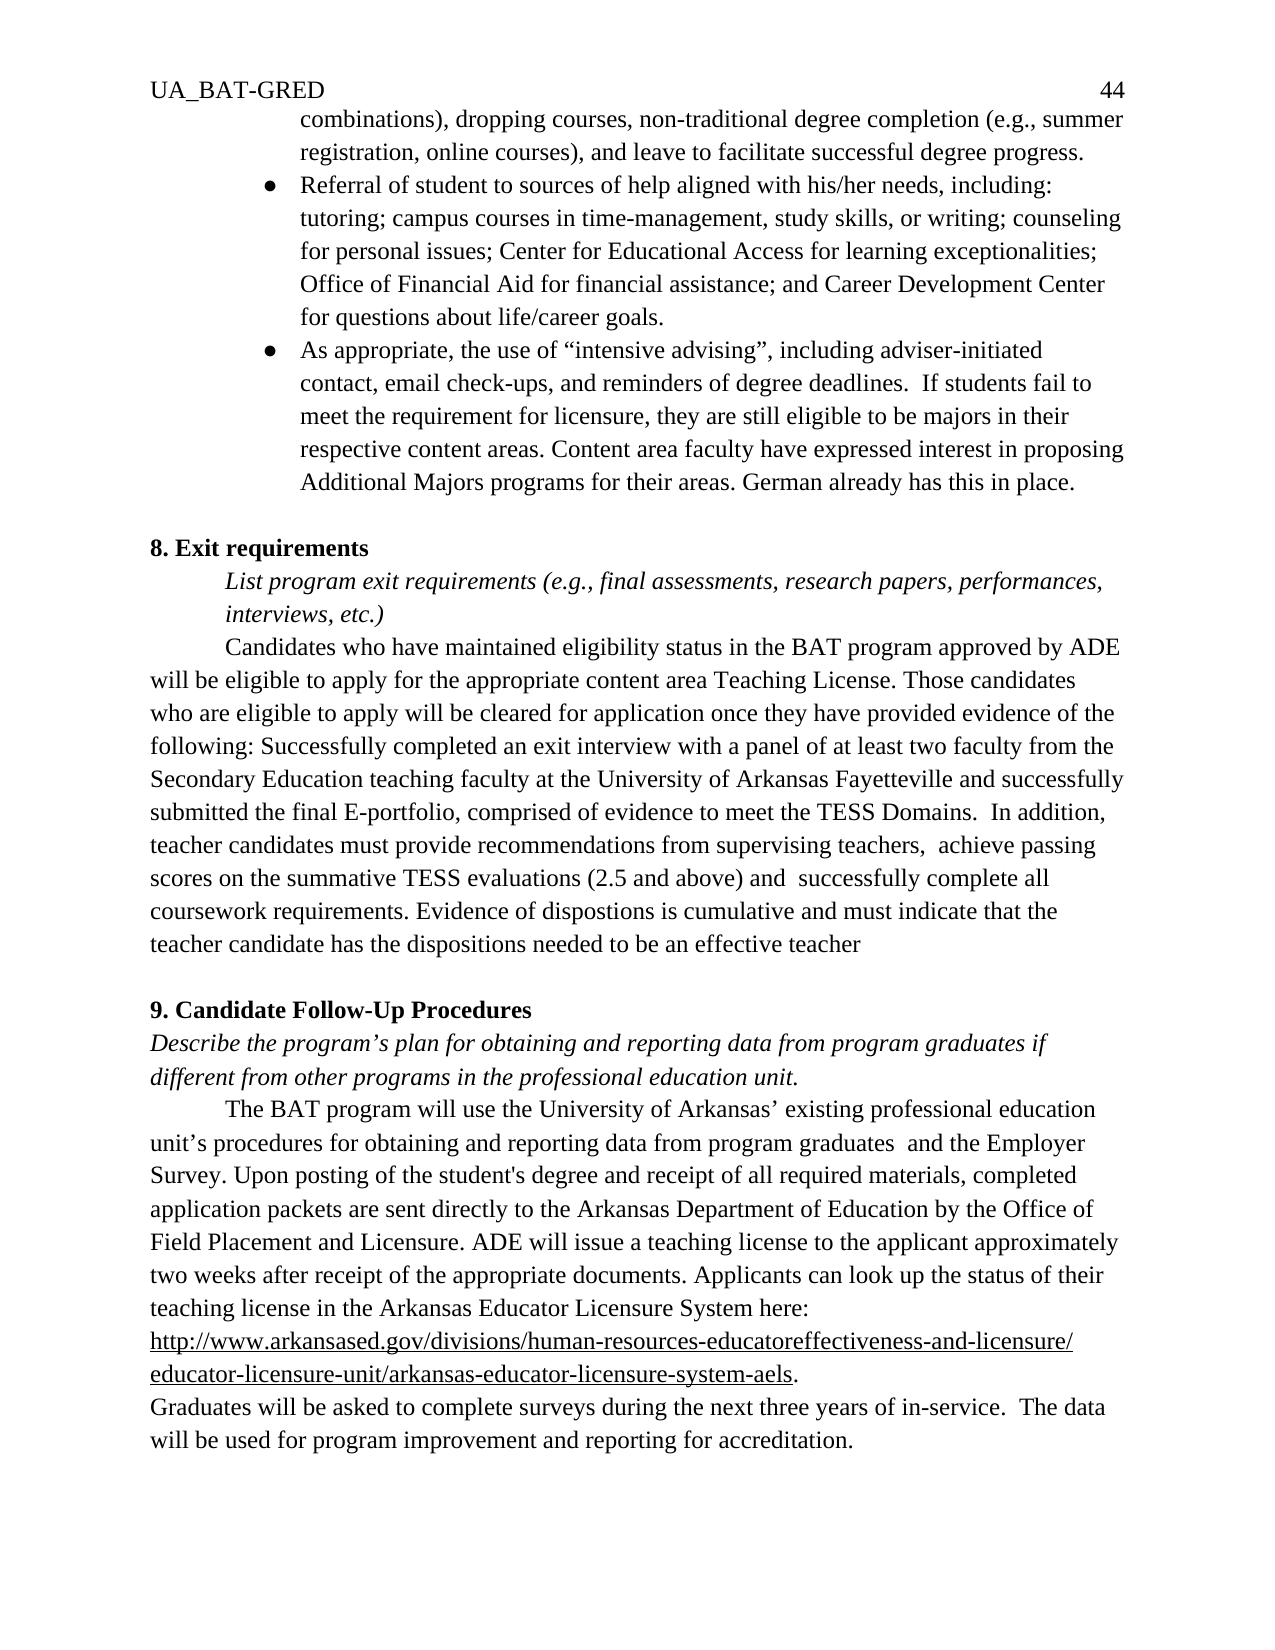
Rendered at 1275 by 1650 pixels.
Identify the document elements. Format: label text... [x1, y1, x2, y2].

list Referral of student to sources of help aligned with his/her needs, including: tutoring; campus courses in time-management, study skills, or writing; counseling for personal issues; Center for Educational Access for learning exceptionalities; Office of Financial Aid for financial assistance; and Career Development Center for questions about life/career goals. [262, 170, 1125, 331]
text The BAT program will use the University of Arkansas’ existing professional education unit’s procedures for obtaining and reporting data from program graduates and the Employer Survey. Upon posting of the student's degree and receipt of all required materials, completed application packets are sent directly to the Arkansas Department of Education by the Office of Field Placement and Licensure. ADE will issue a teaching license to the applicant approximately two weeks after receipt of the appropriate documents. Applicants can look up the status of their teaching license in the Arkansas Educator Licensure System here: http://www.arkansased.gov/divisions/human-resources-educatoreffectiveness-and-licensure/educator-licensure-unit/arkansas-educator-licensure-system-aels. [150, 1094, 1125, 1387]
text Candidates who have maintained eligibility status in the BAT program approved by ADE will be eligible to apply for the appropriate content area Teaching License. Those candidates who are eligible to apply will be cleared for application once they have provided evidence of the following: Successfully completed an exit interview with a panel of at least two faculty from the Secondary Education teaching faculty at the University of Arkansas Fayetteville and successfully submitted the final E-portfolio, comprised of evidence to meet the TESS Domains. In addition, teacher candidates must provide recommendations from supervising teachers, achieve passing scores on the summative TESS evaluations (2.5 and above) and successfully complete all coursework requirements. Evidence of dispostions is cumulative and must indicate that the teacher candidate has the dispositions needed to be an effective teacher [150, 632, 1125, 958]
text Describe the program’s plan for obtaining and reporting data from program graduates if different from other programs in the professional education unit. [150, 1028, 1125, 1090]
list As appropriate, the use of “intensive advising”, including adviser-initiated contact, email check-ups, and reminders of degree deadlines. If students fail to meet the requirement for licensure, they are still eligible to be majors in their respective content areas. Content area faculty have expressed interest in proposing Additional Majors programs for their areas. German already has this in place. [262, 335, 1125, 496]
text Graduates will be asked to complete surveys during the next three years of in-service. The data will be used for program improvement and reporting for accreditation. [150, 1392, 1125, 1453]
text 9. Candidate Follow-Up Procedures [150, 996, 1125, 1024]
text List program exit requirements (e.g., final assessments, research papers, performances, interviews, etc.) [225, 566, 1125, 628]
text 8. Exit requirements [150, 533, 1125, 562]
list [262, 104, 1125, 166]
